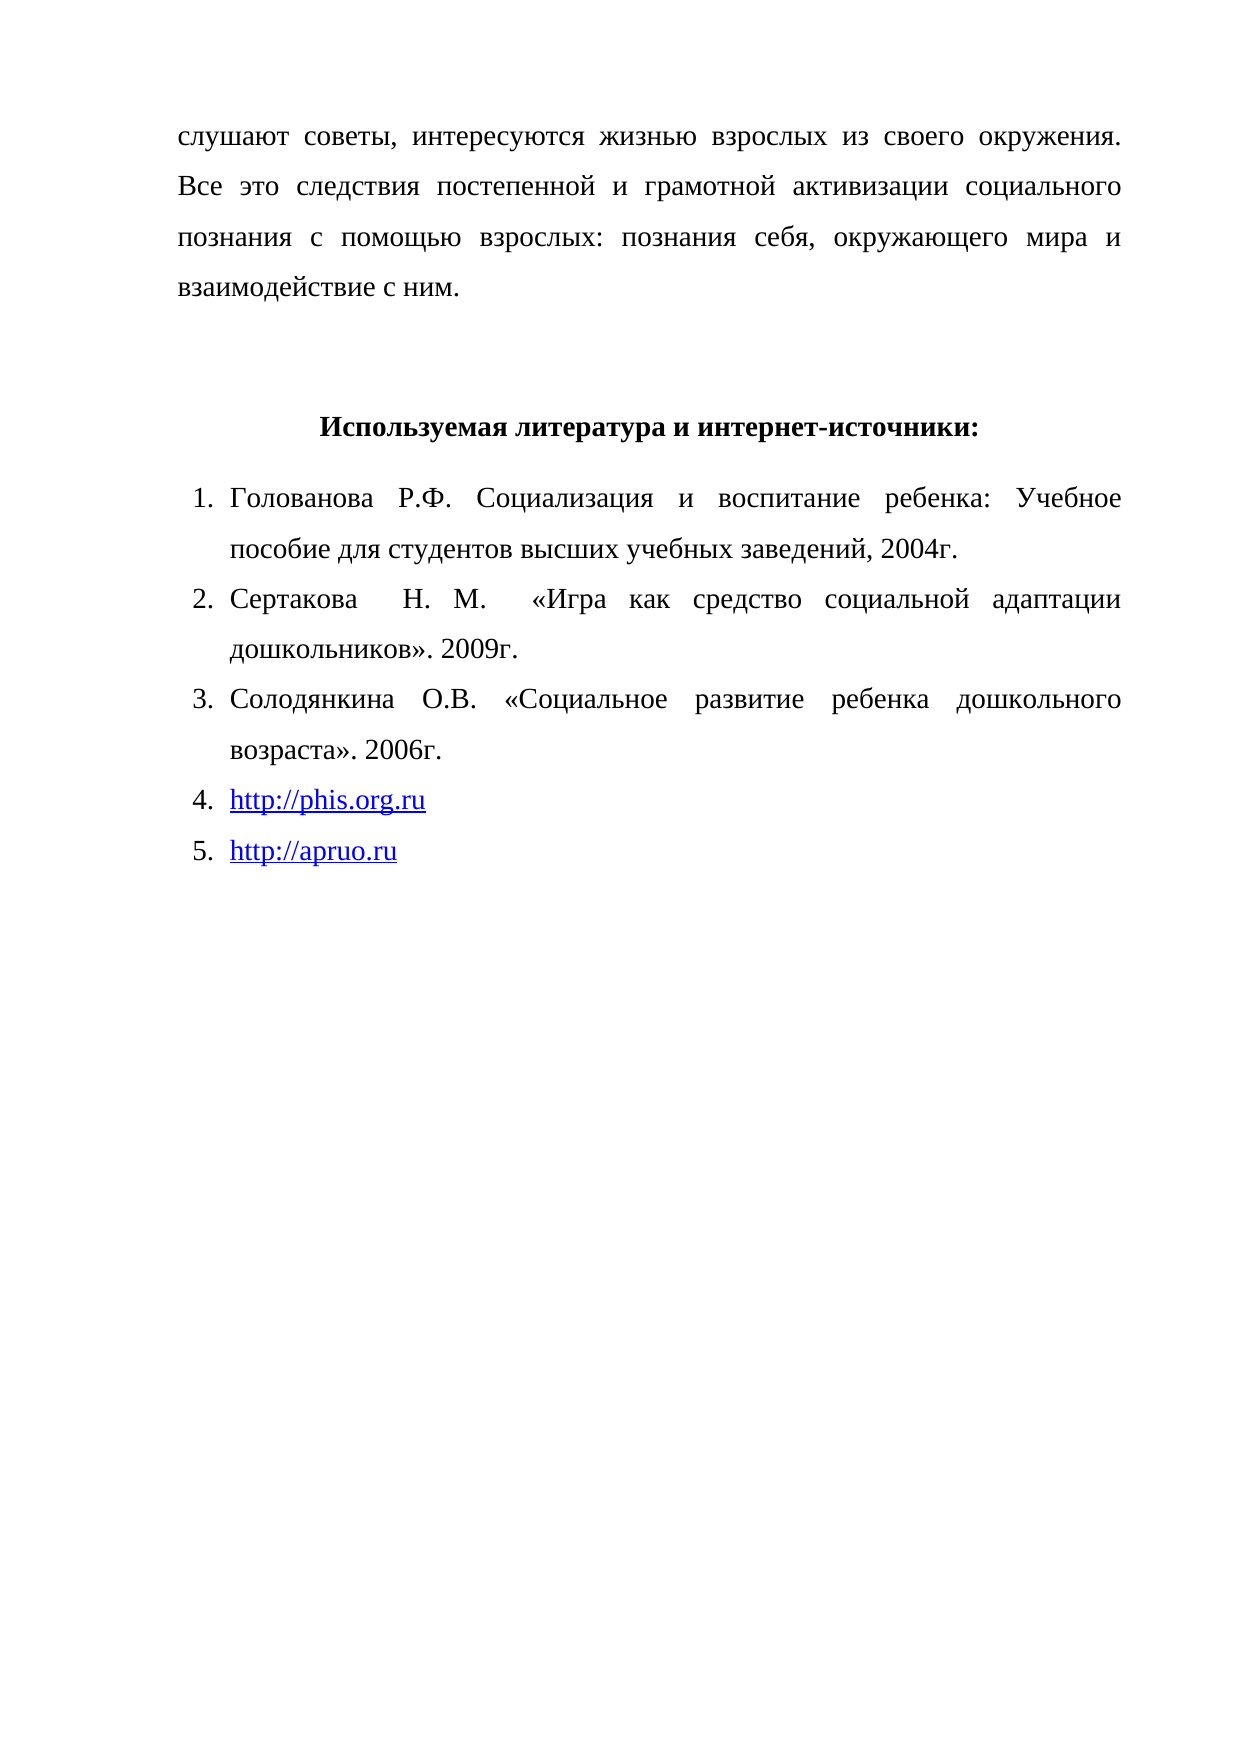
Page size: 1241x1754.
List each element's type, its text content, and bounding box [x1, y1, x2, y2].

list http://apruo.ru [192, 833, 1122, 866]
list Солодянкина О.В. «Социальное развитие ребенка дошкольного возраста». 2006г. [192, 682, 1122, 766]
list http://phis.org.ru [192, 782, 1122, 816]
list Сертакова Н. М. «Игра как средство социальной адаптации дошкольников». 2009г. [192, 581, 1122, 665]
list Голованова Р.Ф. Социализация и воспитание ребенка: Учебное пособие для студентов высших учебных заведений, 2004г. [192, 480, 1122, 564]
text Используемая литература и интернет-источники: [177, 409, 1122, 443]
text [177, 118, 1122, 303]
